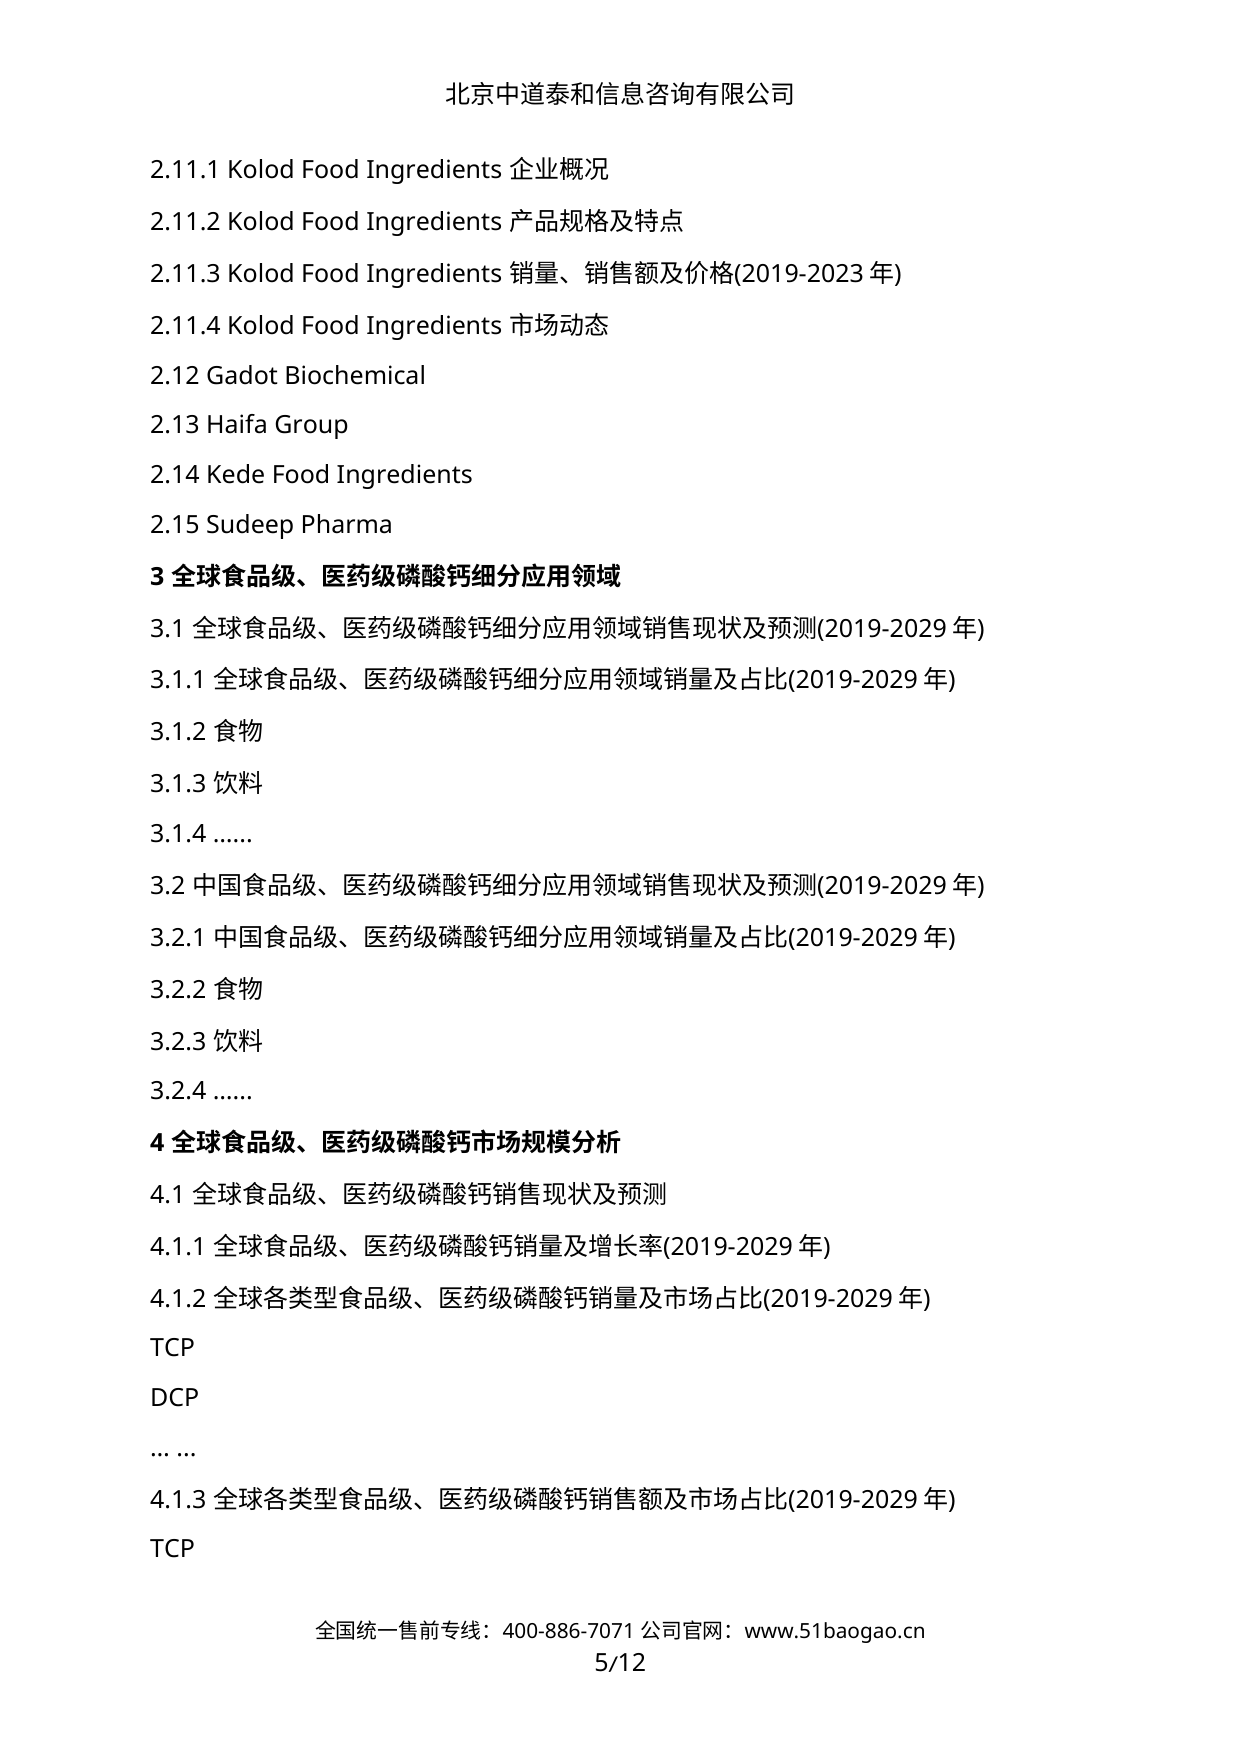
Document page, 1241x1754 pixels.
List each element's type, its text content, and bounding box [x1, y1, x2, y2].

text 3.2.1 中国食品级、医药级磷酸钙细分应用领域销量及占比(2019-2029年) [150, 917, 1090, 953]
text 3.1.4 …... [150, 816, 1090, 850]
text 2.11.4 Kolod Food Ingredients 市场动态 [150, 306, 1090, 342]
text 3.1 全球食品级、医药级磷酸钙细分应用领域销售现状及预测(2019-2029年) [150, 608, 1090, 644]
text 2.11.2 Kolod Food Ingredients 产品规格及特点 [150, 202, 1090, 238]
text 3.2.3 饮料 [150, 1021, 1090, 1057]
text 3.2 中国食品级、医药级磷酸钙细分应用领域销售现状及预测(2019-2029年) [150, 865, 1090, 902]
text 3.2.2 食物 [150, 969, 1090, 1005]
text 4 全球食品级、医药级磷酸钙市场规模分析 [150, 1122, 1090, 1159]
text … ... [150, 1429, 1090, 1463]
text 2.11.1 Kolod Food Ingredients 企业概况 [150, 150, 1090, 186]
text 2.15 Sudeep Pharma [150, 507, 1090, 541]
text 2.13 Haifa Group [150, 407, 1090, 441]
text TCP [150, 1531, 1090, 1565]
text 3.1.1 全球食品级、医药级磷酸钙细分应用领域销量及占比(2019-2029年) [150, 660, 1090, 696]
text 3.2.4 …... [150, 1073, 1090, 1107]
text 2.11.3 Kolod Food Ingredients 销量、销售额及价格(2019-2023年) [150, 254, 1090, 290]
text DCP [150, 1380, 1090, 1414]
text 3.1.2 食物 [150, 712, 1090, 748]
text 2.12 Gadot Biochemical [150, 357, 1090, 392]
text 2.14 Kede Food Ingredients [150, 457, 1090, 491]
text 3 全球食品级、医药级磷酸钙细分应用领域 [150, 556, 1090, 592]
text 4.1.3 全球各类型食品级、医药级磷酸钙销售额及市场占比(2019-2029年) [150, 1479, 1090, 1515]
text 4.1.1 全球食品级、医药级磷酸钙销量及增长率(2019-2029年) [150, 1226, 1090, 1262]
text 4.1.2 全球各类型食品级、医药级磷酸钙销量及市场占比(2019-2029年) [150, 1278, 1090, 1314]
text 4.1 全球食品级、医药级磷酸钙销售现状及预测 [150, 1174, 1090, 1211]
text TCP [150, 1330, 1090, 1364]
text 3.1.3 饮料 [150, 764, 1090, 800]
